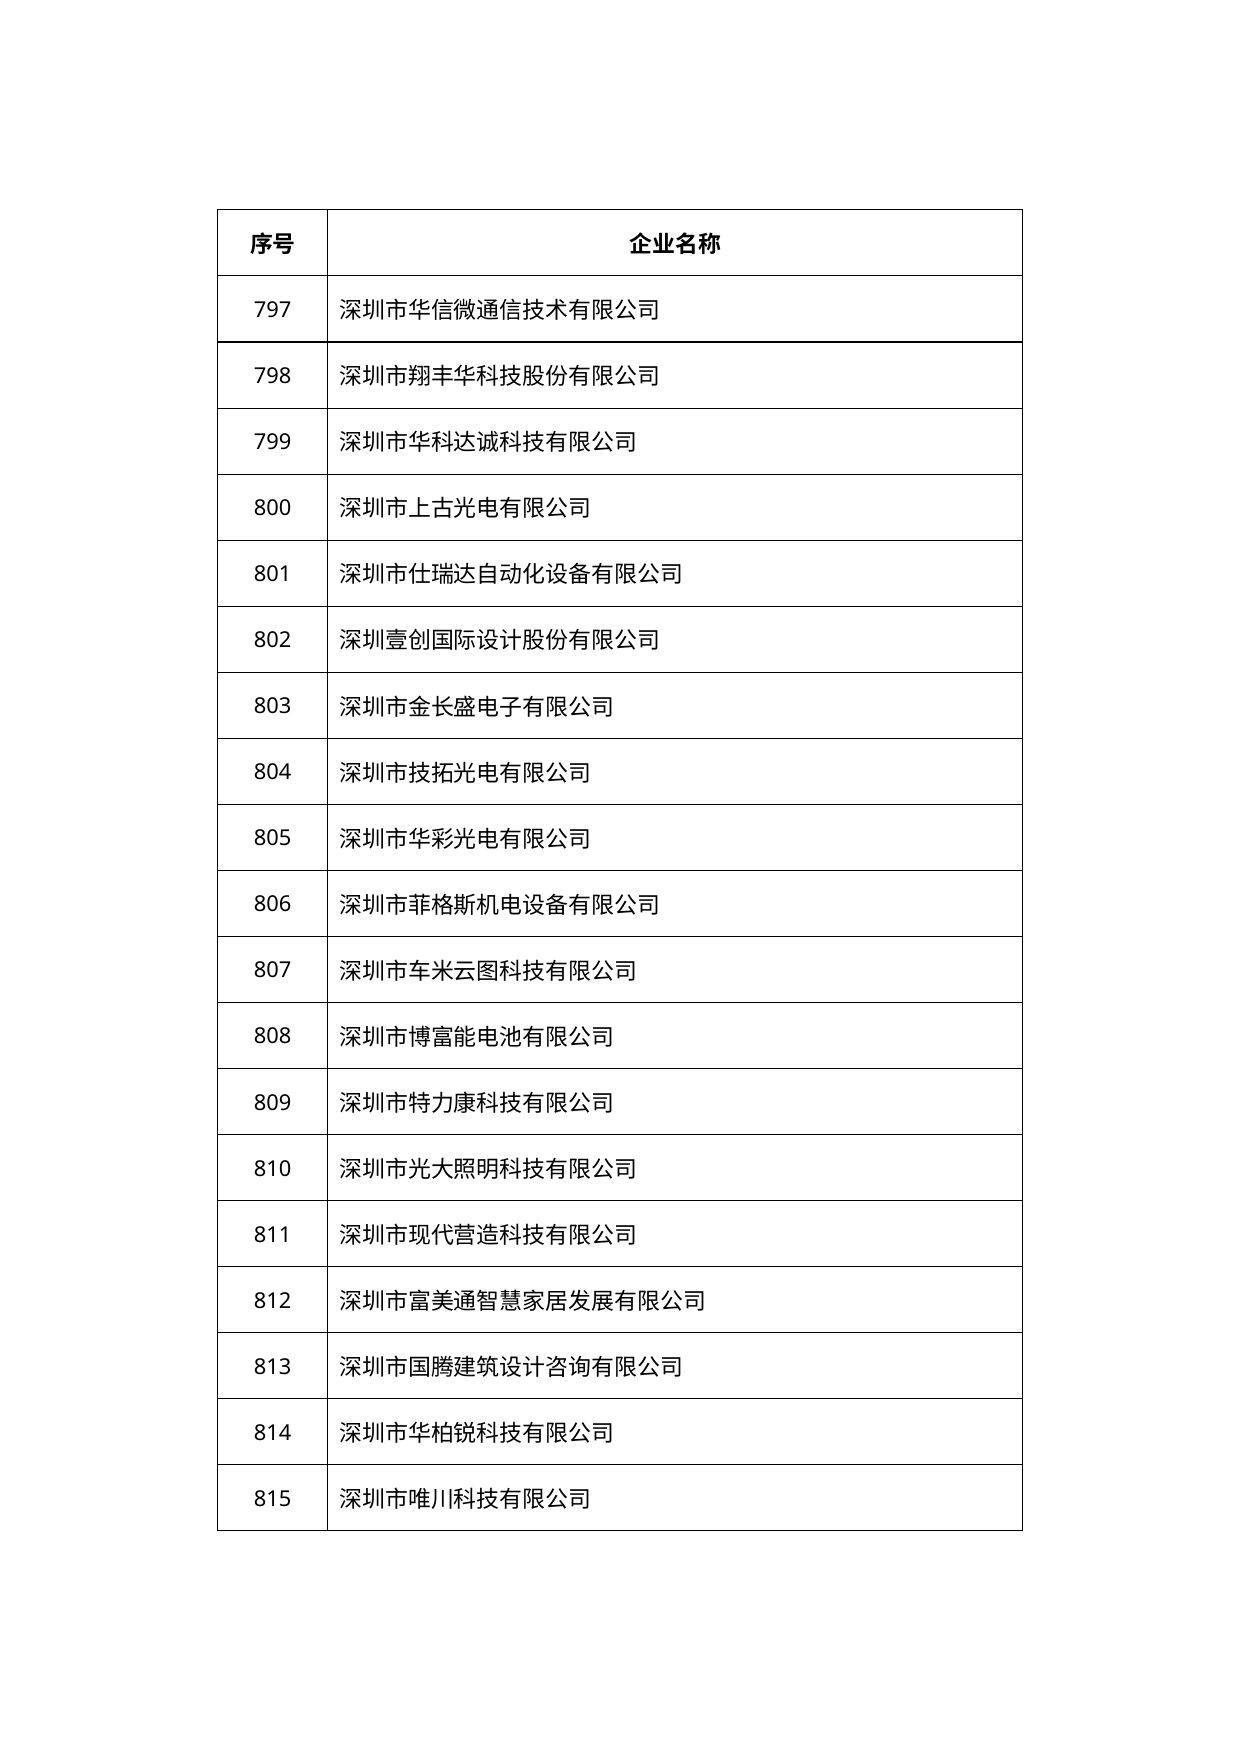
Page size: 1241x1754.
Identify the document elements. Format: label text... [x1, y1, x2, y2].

table_header 序号 [218, 210, 327, 275]
table_cell 810 [218, 1135, 327, 1200]
table_cell 深圳市技拓光电有限公司 [328, 739, 1022, 804]
table_cell 深圳市现代营造科技有限公司 [328, 1201, 1022, 1266]
table_cell 深圳市博富能电池有限公司 [328, 1003, 1022, 1068]
table_cell 800 [218, 475, 327, 539]
table_cell 814 [218, 1399, 327, 1464]
table_cell 深圳市光大照明科技有限公司 [328, 1135, 1022, 1200]
table_cell 深圳市特力康科技有限公司 [328, 1069, 1022, 1134]
table_cell 803 [218, 673, 327, 738]
table_cell 深圳市翔丰华科技股份有限公司 [328, 343, 1022, 407]
table_cell 797 [218, 276, 327, 341]
table_cell 深圳市车米云图科技有限公司 [328, 937, 1022, 1002]
table_cell 深圳市华科达诚科技有限公司 [328, 409, 1022, 473]
table_cell 806 [218, 871, 327, 936]
table_cell 深圳市国腾建筑设计咨询有限公司 [328, 1333, 1022, 1398]
table_cell 深圳市仕瑞达自动化设备有限公司 [328, 541, 1022, 606]
table_cell 深圳市华彩光电有限公司 [328, 805, 1022, 870]
table_cell 深圳市唯川科技有限公司 [328, 1465, 1022, 1530]
table_cell 804 [218, 739, 327, 804]
table_cell 深圳市菲格斯机电设备有限公司 [328, 871, 1022, 936]
table_cell 深圳市华信微通信技术有限公司 [328, 276, 1022, 341]
table_cell 807 [218, 937, 327, 1002]
table_header 企业名称 [328, 210, 1022, 275]
table_cell 深圳市富美通智慧家居发展有限公司 [328, 1267, 1022, 1332]
table_cell 801 [218, 541, 327, 606]
table_cell 798 [218, 343, 327, 407]
table_cell 809 [218, 1069, 327, 1134]
table_cell 813 [218, 1333, 327, 1398]
table_cell 799 [218, 409, 327, 473]
table_cell 815 [218, 1465, 327, 1530]
table_cell 深圳市金长盛电子有限公司 [328, 673, 1022, 738]
table_cell 812 [218, 1267, 327, 1332]
table_cell 805 [218, 805, 327, 870]
table_cell 深圳市上古光电有限公司 [328, 475, 1022, 539]
table_cell 深圳市华柏锐科技有限公司 [328, 1399, 1022, 1464]
table_cell 811 [218, 1201, 327, 1266]
table_cell 808 [218, 1003, 327, 1068]
table_cell 深圳壹创国际设计股份有限公司 [328, 607, 1022, 672]
table_cell 802 [218, 607, 327, 672]
